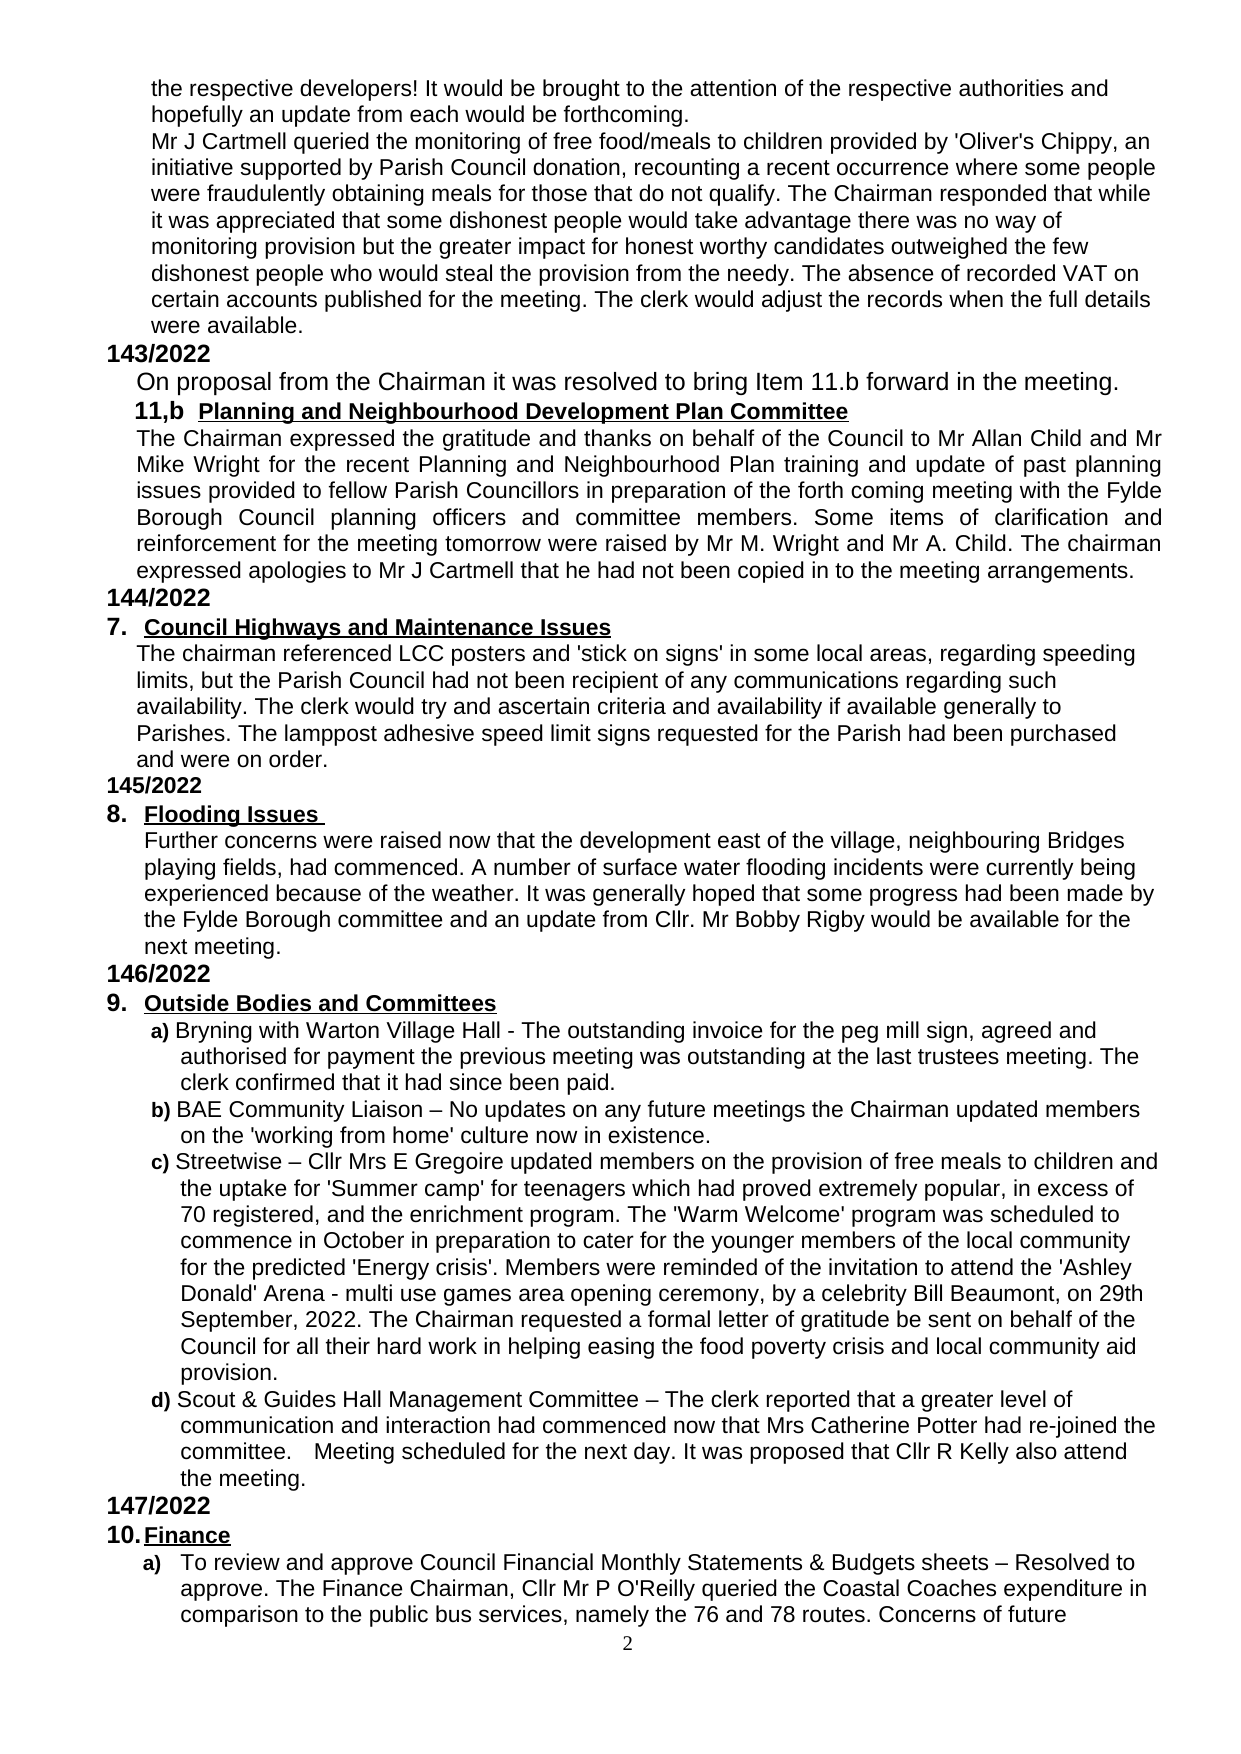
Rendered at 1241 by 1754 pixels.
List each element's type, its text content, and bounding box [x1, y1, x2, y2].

text The chairman referenced LCC posters and 'stick on signs' in some local areas, regarding speeding limits, but the Parish Council had not been recipient of any communications regarding such availability. The clerk would try and ascertain criteria and availability if available generally to Parishes. The lamppost adhesive speed limit signs requested for the Parish had been purchased and were on order. [106, 640, 1163, 772]
list Mr J Cartmell queried the monitoring of free food/meals to children provided by 'Oliver's Chippy, an initiative supported by Parish Council donation, recounting a recent occurrence where some people were fraudulently obtaining meals for those that do not qualify. The Chairman responded that while it was appreciated that some dishonest people would take advantage there was no way of monitoring provision but the greater impact for honest worthy candidates outweighed the few dishonest people who would steal the provision from the needy. The absence of recorded VAT on certain accounts published for the meeting. The clerk would adjust the records when the full details were available. [151, 128, 1163, 338]
list 11,b Planning and Neighbourhood Development Plan Committee [106, 396, 1163, 425]
list 146/2022 [106, 959, 1163, 988]
list a) Bryning with Warton Village Hall - The outstanding invoice for the peg mill sign, agreed and authorised for payment the previous meeting was outstanding at the last trustees meeting. The clerk confirmed that it had since been paid. [151, 1017, 1163, 1096]
list b) BAE Community Liaison – No updates on any future meetings the Chairman updated members on the 'working from home' culture now in existence. [151, 1096, 1163, 1148]
list Council Highways and Maintenance Issues [106, 612, 1163, 640]
list Flooding Issues [106, 798, 1163, 827]
list 147/2022 [106, 1491, 1163, 1520]
list Outside Bodies and Committees [106, 988, 1163, 1017]
list c) Streetwise – Cllr Mrs E Gregoire updated members on the provision of free meals to children and the uptake for 'Summer camp' for teenagers which had proved extremely popular, in excess of 70 registered, and the enrichment program. The 'Warm Welcome' program was scheduled to commence in October in preparation to cater for the younger members of the local community for the predicted 'Energy crisis'. Members were reminded of the invitation to attend the 'Ashley Donald' Arena - multi use games area opening ceremony, by a celebrity Bill Beaumont, on 29th September, 2022. The Chairman requested a formal letter of gratitude be sent on behalf of the Council for all their hard work in helping easing the food poverty crisis and local community aid provision. [151, 1148, 1163, 1386]
list 143/2022 [106, 338, 1163, 367]
list On proposal from the Chairman it was resolved to bring Item 11.b forward in the meeting. [106, 367, 1163, 396]
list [143, 1548, 1163, 1627]
text Further concerns were raised now that the development east of the village, neighbouring Bridges playing fields, had commenced. A number of surface water flooding incidents were currently being experienced because of the weather. It was generally hoped that some progress had been made by the Fylde Borough committee and an update from Cllr. Mr Bobby Rigby would be available for the next meeting. [144, 827, 1163, 959]
text 144/2022 [106, 583, 1163, 612]
text 145/2022 [106, 772, 1163, 798]
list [151, 75, 1163, 128]
list d) Scout & Guides Hall Management Committee – The clerk reported that a greater level of communication and interaction had commenced now that Mrs Catherine Potter had re-joined the committee. Meeting scheduled for the next day. It was proposed that Cllr R Kelly also attend the meeting. [151, 1386, 1163, 1491]
text The Chairman expressed the gratitude and thanks on behalf of the Council to Mr Allan Child and Mr Mike Wright for the recent Planning and Neighbourhood Plan training and update of past planning issues provided to fellow Parish Councillors in preparation of the forth coming meeting with the Fylde Borough Council planning officers and committee members. Some items of clarification and reinforcement for the meeting tomorrow were raised by Mr M. Wright and Mr A. Child. The chairman expressed apologies to Mr J Cartmell that he had not been copied in to the meeting arrangements. [136, 425, 1163, 583]
list Finance [106, 1520, 1163, 1548]
